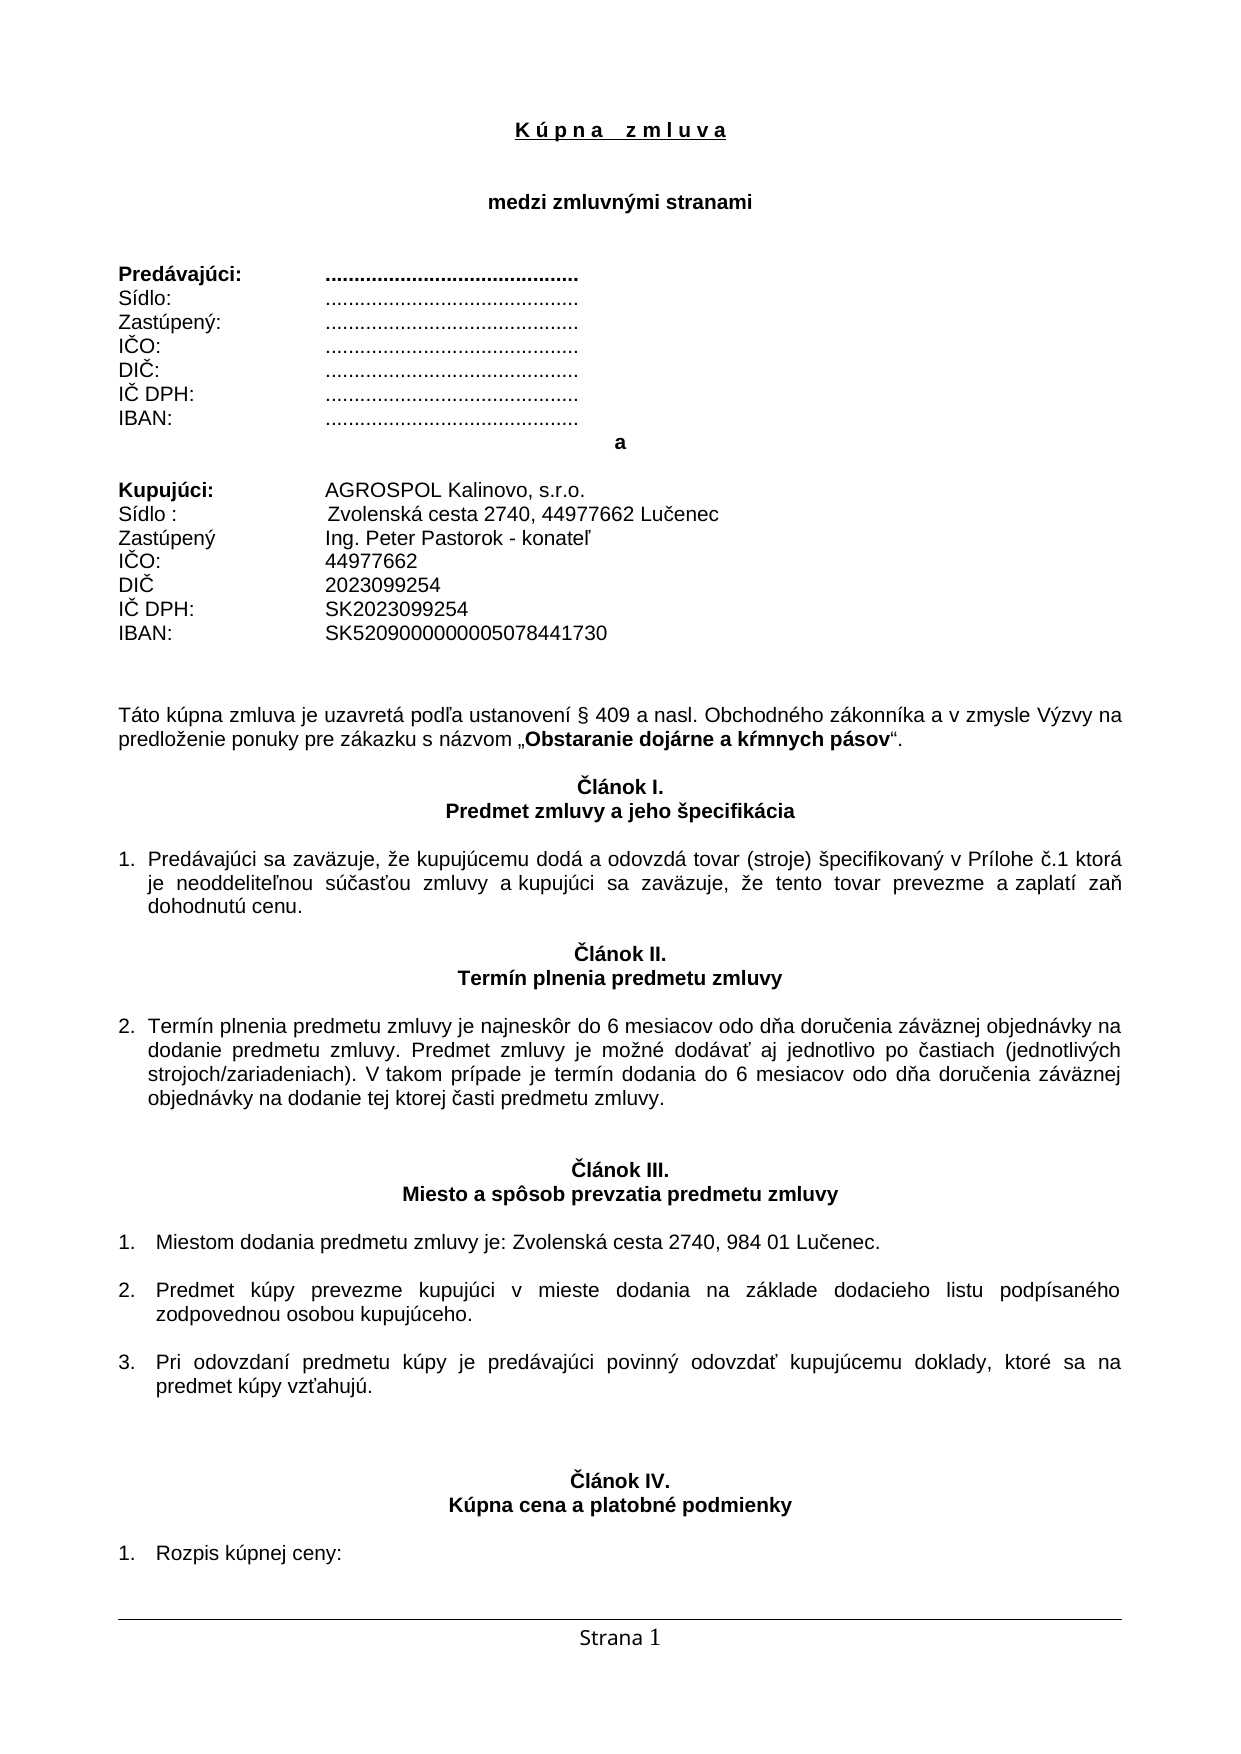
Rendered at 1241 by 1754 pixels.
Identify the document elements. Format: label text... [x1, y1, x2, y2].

text Kúpna cena a platobné podmienky [118, 1493, 1122, 1517]
list Pri odovzdaní predmetu kúpy je predávajúci povinný odovzdať kupujúcemu doklady, ktoré sa na predmet kúpy vzťahujú. [118, 1349, 1122, 1397]
text Článok IV. [118, 1469, 1122, 1493]
text Sídlo : Zvolenská cesta 2740, 44977662 Lučenec [118, 501, 1122, 525]
text Miesto a spôsob prevzatia predmetu zmluvy [118, 1182, 1122, 1206]
text Zastúpený Ing. Peter Pastorok - konateľ [118, 525, 1122, 549]
text medzi zmluvnými stranami [118, 190, 1122, 214]
text Táto kúpna zmluva je uzavretá podľa ustanovení § 409 a nasl. Obchodného zákonníka a v zmysle Výzvy na predloženie ponuky pre zákazku s názvom „Obstaranie dojárne a kŕmnych pásov“. [118, 703, 1122, 751]
text Sídlo: ............................................ [118, 286, 1122, 310]
text DIČ: ............................................ [118, 358, 1122, 382]
text IČO: ............................................ [118, 334, 1122, 358]
list Predávajúci sa zaväzuje, že kupujúcemu dodá a odovzdá tovar (stroje) špecifikovaný v Prílohe č.1 ktorá je neoddeliteľnou súčasťou zmluvy a kupujúci sa zaväzuje, že tento tovar prevezme a zaplatí zaň dohodnutú cenu. [118, 846, 1122, 918]
text a [118, 429, 1122, 453]
text IBAN: SK5209000000005078441730 [118, 621, 1122, 645]
text Termín plnenia predmetu zmluvy [118, 966, 1122, 990]
text Článok I. [118, 774, 1122, 798]
list Termín plnenia predmetu zmluvy je najneskôr do 6 mesiacov odo dňa doručenia záväznej objednávky na dodanie predmetu zmluvy. Predmet zmluvy je možné dodávať aj jednotlivo po častiach (jednotlivých strojoch/zariadeniach). V takom prípade je termín dodania do 6 mesiacov odo dňa doručenia záväznej objednávky na dodanie tej ktorej časti predmetu zmluvy. [118, 1014, 1122, 1110]
text Článok II. [118, 942, 1122, 966]
list Predmet kúpy prevezme kupujúci v mieste dodania na základe dodacieho listu podpísaného zodpovednou osobou kupujúceho. [118, 1278, 1122, 1326]
text IČ DPH: ............................................ [118, 382, 1122, 406]
text Predávajúci: ............................................ [118, 262, 1122, 286]
text IČ DPH: SK2023099254 [118, 597, 1122, 621]
text K ú p n a z m l u v a [118, 118, 1122, 142]
list Rozpis kúpnej ceny: [118, 1541, 1122, 1565]
text IBAN: ............................................ [118, 406, 1122, 429]
text IČO: 44977662 [118, 549, 1122, 573]
list Miestom dodania predmetu zmluvy je: Zvolenská cesta 2740, 984 01 Lučenec. [118, 1230, 1122, 1254]
text Predmet zmluvy a jeho špecifikácia [118, 798, 1122, 822]
text Kupujúci: AGROSPOL Kalinovo, s.r.o. [118, 477, 1122, 501]
text Zastúpený: ............................................ [118, 310, 1122, 334]
text Článok III. [118, 1158, 1122, 1182]
text DIČ 2023099254 [118, 573, 1122, 597]
